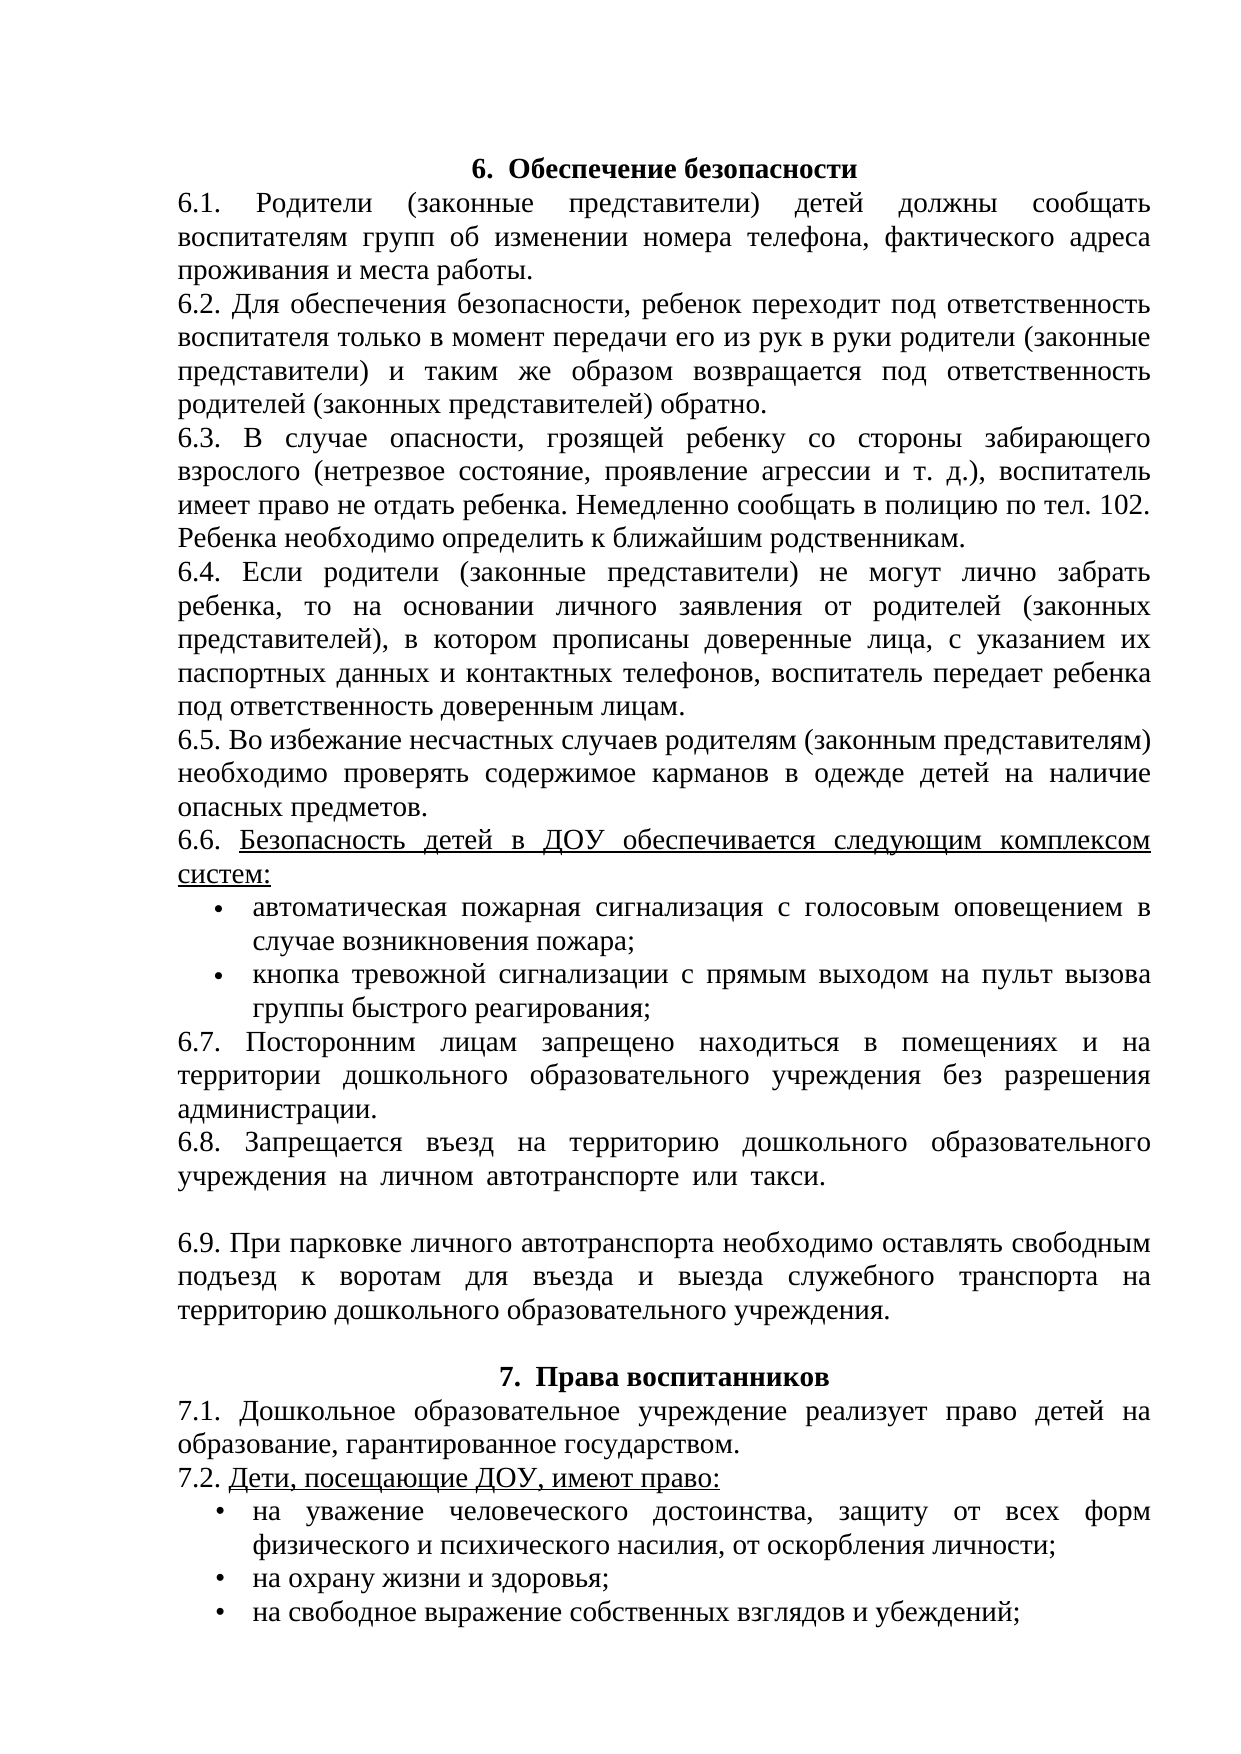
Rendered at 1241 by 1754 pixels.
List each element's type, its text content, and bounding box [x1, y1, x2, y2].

text 6.1. Родители (законные представители) детей должны сообщать воспитателям групп об изменении номера телефона, фактического адреса проживания и места работы. [177, 185, 1152, 286]
text 7.2. Дети, посещающие ДОУ, имеют право: [177, 1460, 1152, 1493]
list автоматическая пожарная сигнализация с голосовым оповещением в случае возникновения пожара; [215, 889, 1152, 957]
text 6.6. Безопасность детей в ДОУ обеспечивается следующим комплексом систем: [177, 822, 1152, 889]
text 7.1. Дошкольное образовательное учреждение реализует право детей на образование, гарантированное государством. [177, 1393, 1152, 1460]
text 6.9. При парковке личного автотранспорта необходимо оставлять свободным подъезд к воротам для въезда и выезда служебного транспорта на территорию дошкольного образовательного учреждения. [177, 1225, 1152, 1326]
text 6.5. Во избежание несчастных случаев родителям (законным представителям) необходимо проверять содержимое карманов в одежде детей на наличие опасных предметов. [177, 722, 1152, 822]
text 6.3. В случае опасности, грозящей ребенку со стороны забирающего взрослого (нетрезвое состояние, проявление агрессии и т. д.), воспитатель имеет право не отдать ребенка. Немедленно сообщать в полицию по тел. 102. Ребенка необходимо определить к ближайшим родственникам. [177, 420, 1152, 554]
list на охрану жизни и здоровья; [215, 1560, 1152, 1594]
text 7. Права воспитанников [177, 1359, 1152, 1393]
text 6.8. Запрещается въезд на территорию дошкольного образовательного учреждения на личном автотранспорте или такси. Источник: https://ohrana-tryda.com/node/2163 [177, 1124, 1152, 1225]
list на уважение человеческого достоинства, защиту от всех форм физического и психического насилия, от оскорбления личности; [215, 1493, 1152, 1560]
text 6.2. Для обеспечения безопасности, ребенок переходит под ответственность воспитателя только в момент передачи его из рук в руки родители (законные представители) и таким же образом возвращается под ответственность родителей (законных представителей) обратно. [177, 286, 1152, 420]
text 6.7. Посторонним лицам запрещено находиться в помещениях и на территории дошкольного образовательного учреждения без разрешения администрации. [177, 1024, 1152, 1124]
list кнопка тревожной сигнализации с прямым выходом на пульт вызова группы быстрого реагирования; [215, 957, 1152, 1024]
text 6.4. Если родители (законные представители) не могут лично забрать ребенка, то на основании личного заявления от родителей (законных представителей), в котором прописаны доверенные лица, с указанием их паспортных данных и контактных телефонов, воспитатель передает ребенка под ответственность доверенным лицам. [177, 554, 1152, 722]
text 6. Обеспечение безопасности [177, 152, 1152, 185]
list на свободное выражение собственных взглядов и убеждений; [215, 1594, 1152, 1627]
